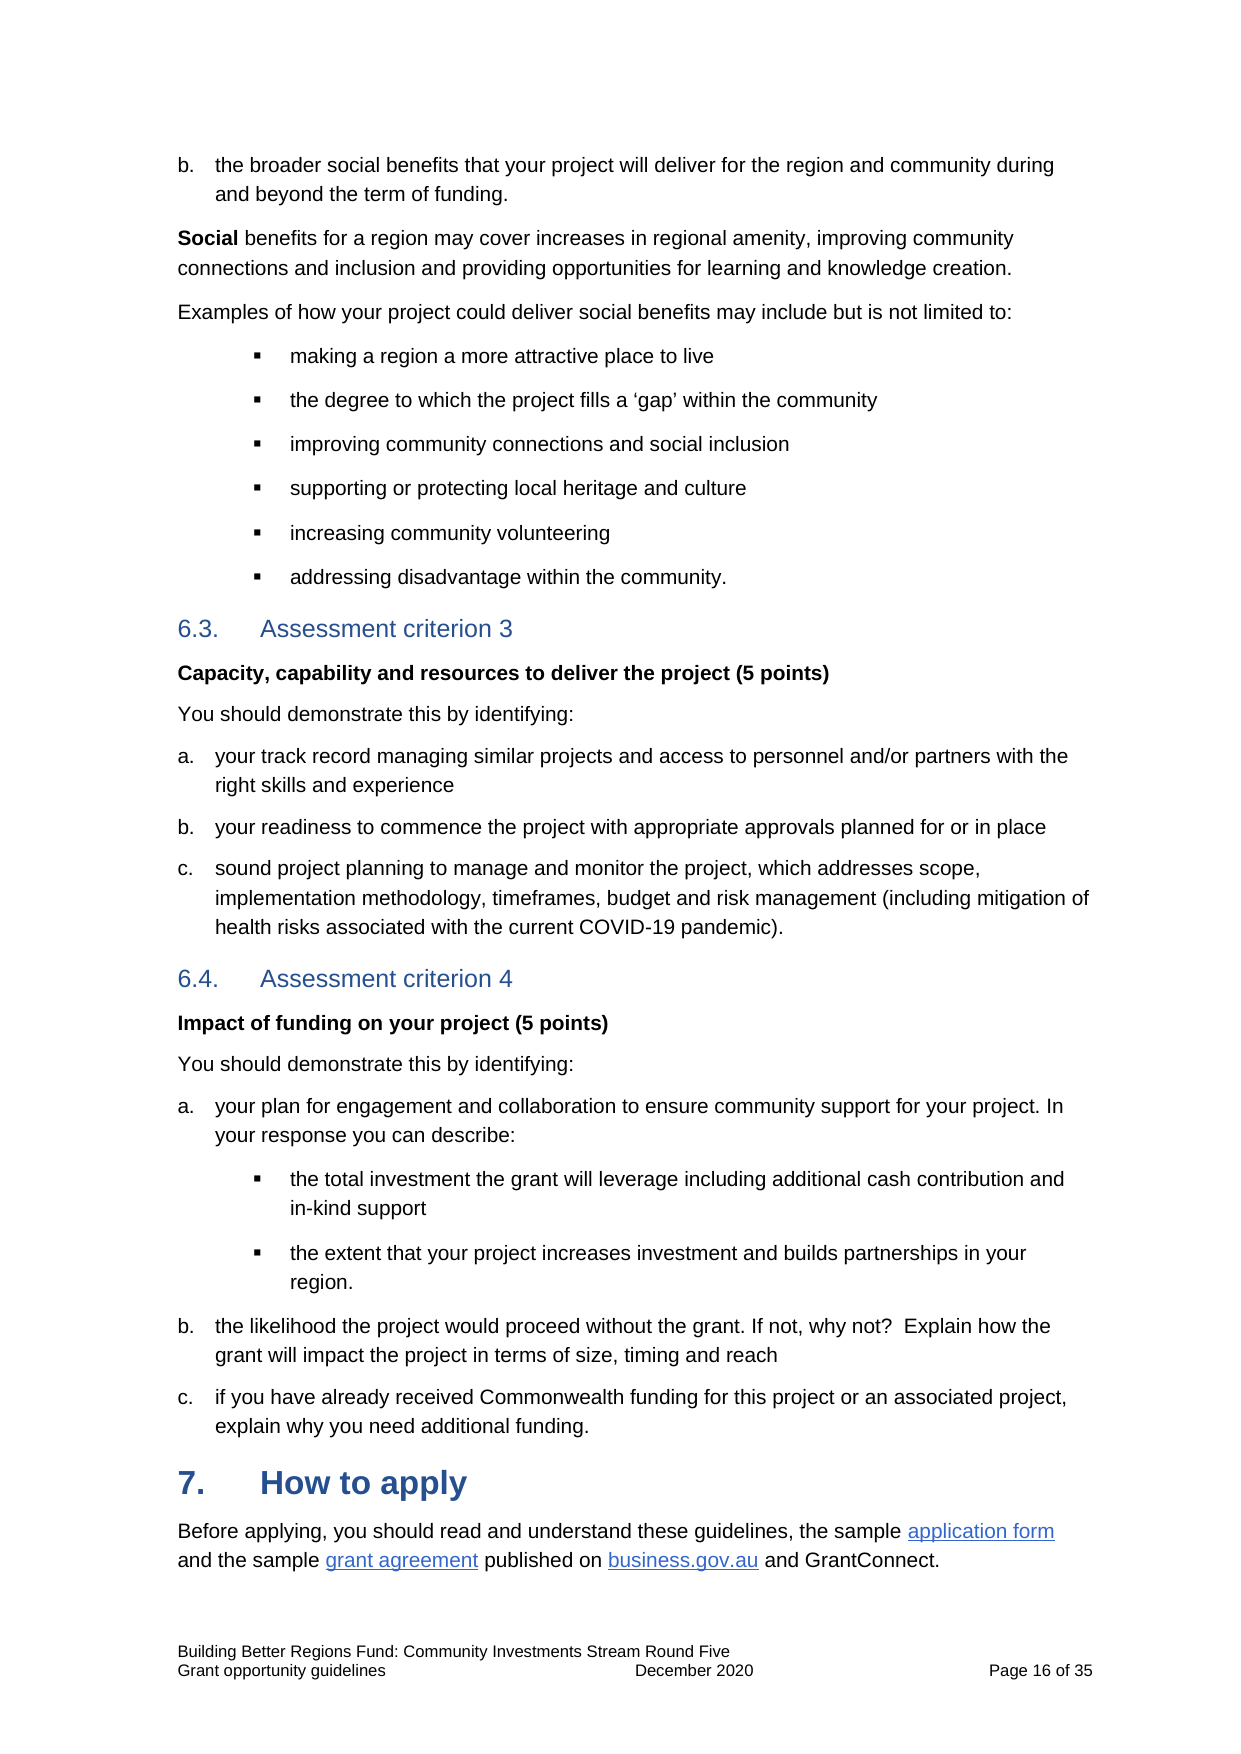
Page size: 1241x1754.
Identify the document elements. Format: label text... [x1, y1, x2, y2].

list if you have already received Commonwealth funding for this project or an associated project, explain why you need additional funding. [177, 1379, 1092, 1438]
text Capacity, capability and resources to deliver the project (5 points) [177, 655, 1092, 684]
list the total investment the grant will leverage including additional cash contribution and in-kind support [252, 1162, 1092, 1220]
list You should demonstrate this by identifying: [177, 697, 1092, 726]
list addressing disadvantage within the community. [252, 559, 1092, 588]
list supporting or protecting local heritage and culture [252, 471, 1092, 500]
text Impact of funding on your project (5 points) [177, 1005, 1092, 1034]
subtitle How to apply [177, 1463, 1092, 1501]
subtitle Assessment criterion 3 [177, 613, 1092, 643]
subtitle Assessment criterion 4 [177, 963, 1092, 993]
list the broader social benefits that your project will deliver for the region and community during and beyond the term of funding. [177, 148, 1092, 206]
list the degree to which the project fills a ‘gap’ within the community [252, 383, 1092, 412]
list the likelihood the project would proceed without the grant. If not, why not? Explain how the grant will impact the project in terms of size, timing and reach [177, 1308, 1092, 1367]
list your readiness to commence the project with appropriate approvals planned for or in place [177, 809, 1092, 838]
list increasing community volunteering [252, 515, 1092, 544]
list Examples of how your project could deliver social benefits may include but is not limited to: [177, 294, 1092, 323]
text You should demonstrate this by identifying: [177, 1047, 1092, 1076]
list improving community connections and social inclusion [252, 427, 1092, 456]
list your track record managing similar projects and access to personnel and/or partners with the right skills and experience [177, 738, 1092, 797]
list sound project planning to manage and monitor the project, which addresses scope, implementation methodology, timeframes, budget and risk management (including mitigation of health risks associated with the current COVID-19 pandemic). [177, 851, 1092, 938]
list Social benefits for a region may cover increases in regional amenity, improving community connections and inclusion and providing opportunities for learning and knowledge creation. [177, 221, 1092, 279]
text Before applying, you should read and understand these guidelines, the sample application form and the sample grant agreement published on business.gov.au and GrantConnect. [177, 1514, 1092, 1572]
list the extent that your project increases investment and builds partnerships in your region. [252, 1235, 1092, 1293]
list making a region a more attractive place to live [252, 338, 1092, 368]
list your plan for engagement and collaboration to ensure community support for your project. In your response you can describe: [177, 1088, 1092, 1147]
